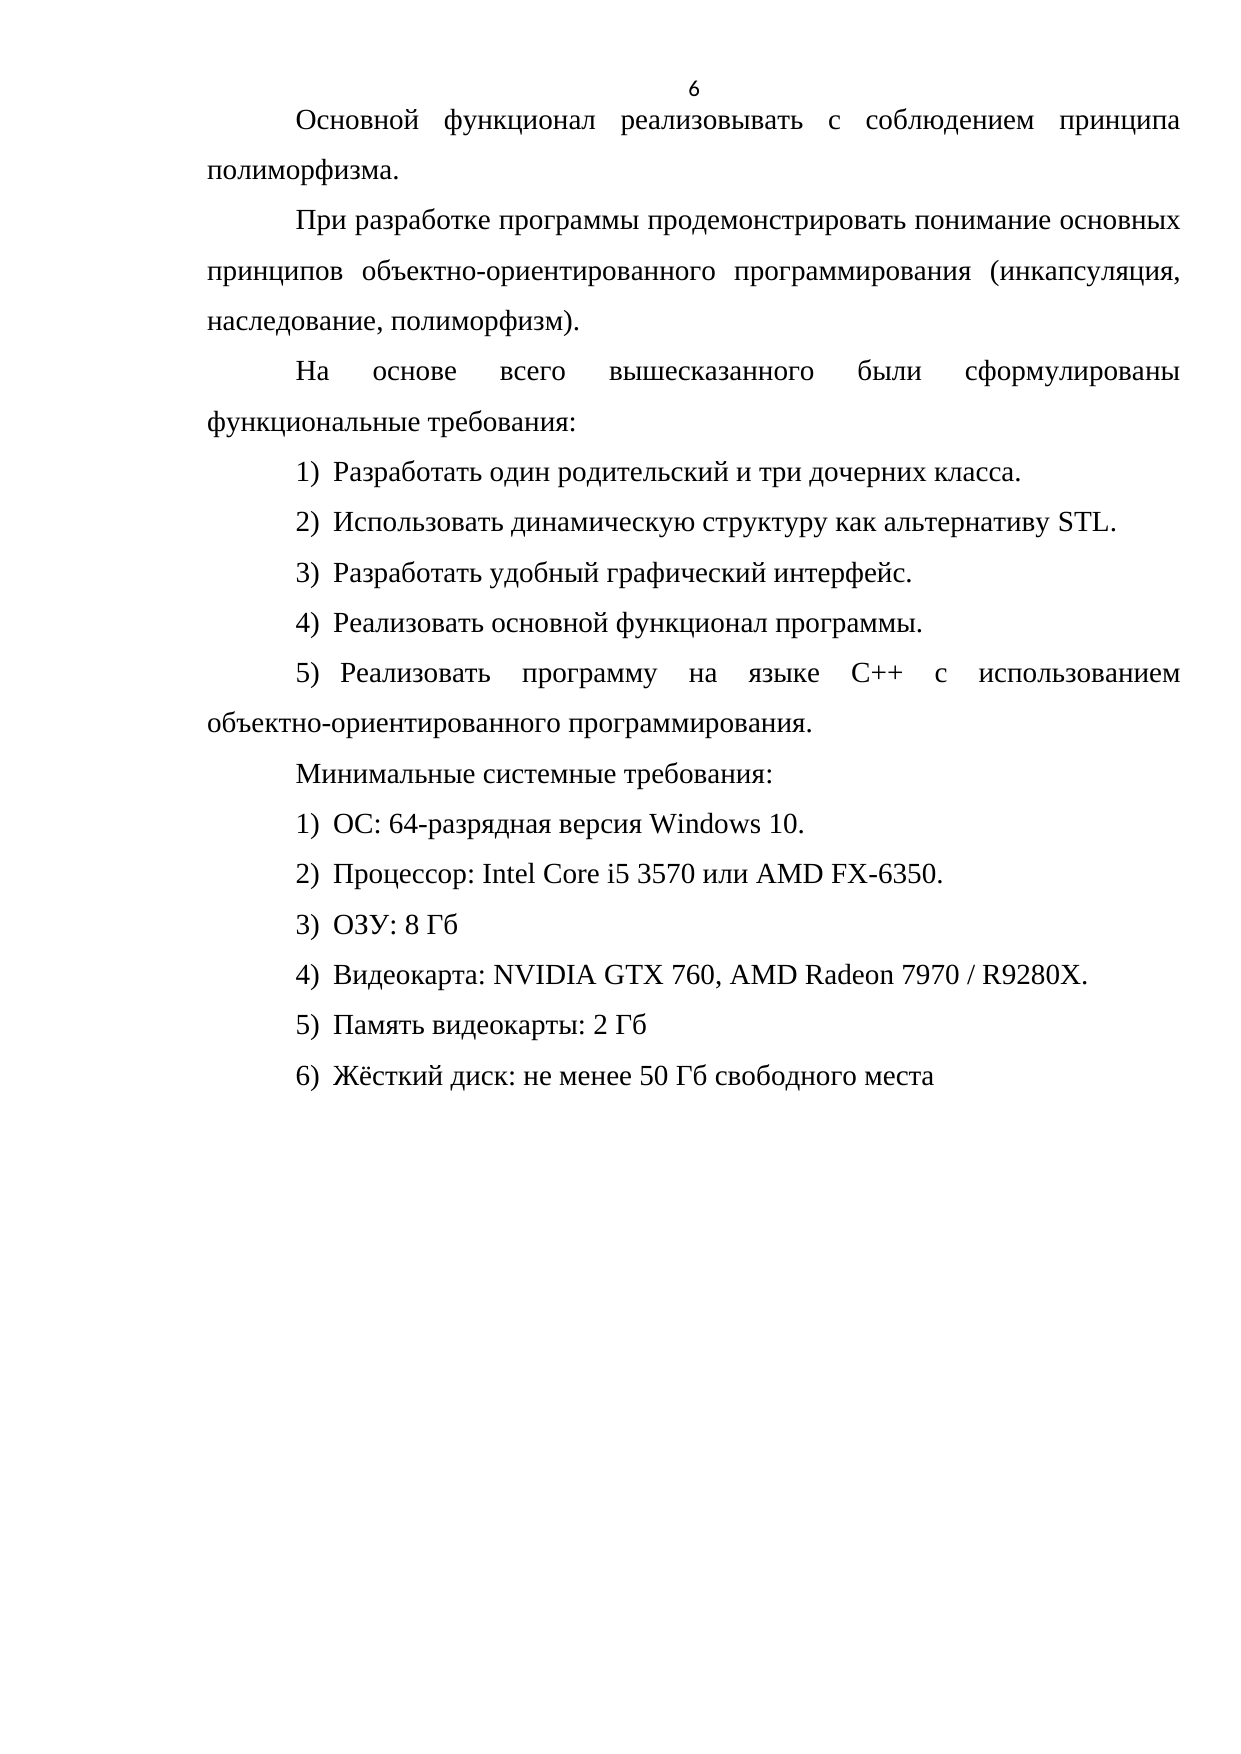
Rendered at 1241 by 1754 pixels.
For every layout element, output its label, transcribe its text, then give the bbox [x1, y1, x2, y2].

list Реализовать программу на языке С++ с использованием объектно-ориентированного программирования. [207, 655, 1181, 739]
text Основной функционал реализовывать с соблюдением принципа полиморфизма. [207, 102, 1181, 186]
text Минимальные системные требования: [207, 756, 1181, 789]
list Жёсткий диск: не менее 50 Гб свободного места [295, 1058, 1181, 1091]
list ОЗУ: 8 Гб [295, 907, 1181, 940]
list Реализовать основной функционал программы. [295, 605, 1181, 638]
text На основе всего вышесказанного были сформулированы функциональные требования: [207, 353, 1181, 437]
list ОС: 64-разрядная версия Windows 10. [295, 806, 1181, 840]
list Память видеокарты: 2 Гб [295, 1007, 1181, 1041]
list Использовать динамическую структуру как альтернативу STL. [295, 504, 1181, 538]
text При разработке программы продемонстрировать понимание основных принципов объектно-ориентированного программирования (инкапсуляция, наследование, полиморфизм). [207, 202, 1181, 337]
list Видеокарта: NVIDIA GTX 760, AMD Radeon 7970 / R9280X. [295, 957, 1181, 991]
list Разработать удобный графический интерфейс. [295, 555, 1181, 588]
list Разработать один родительский и три дочерних класса. [295, 454, 1181, 488]
list Процессор: Intel Core i5 3570 или AMD FX-6350. [295, 857, 1181, 890]
